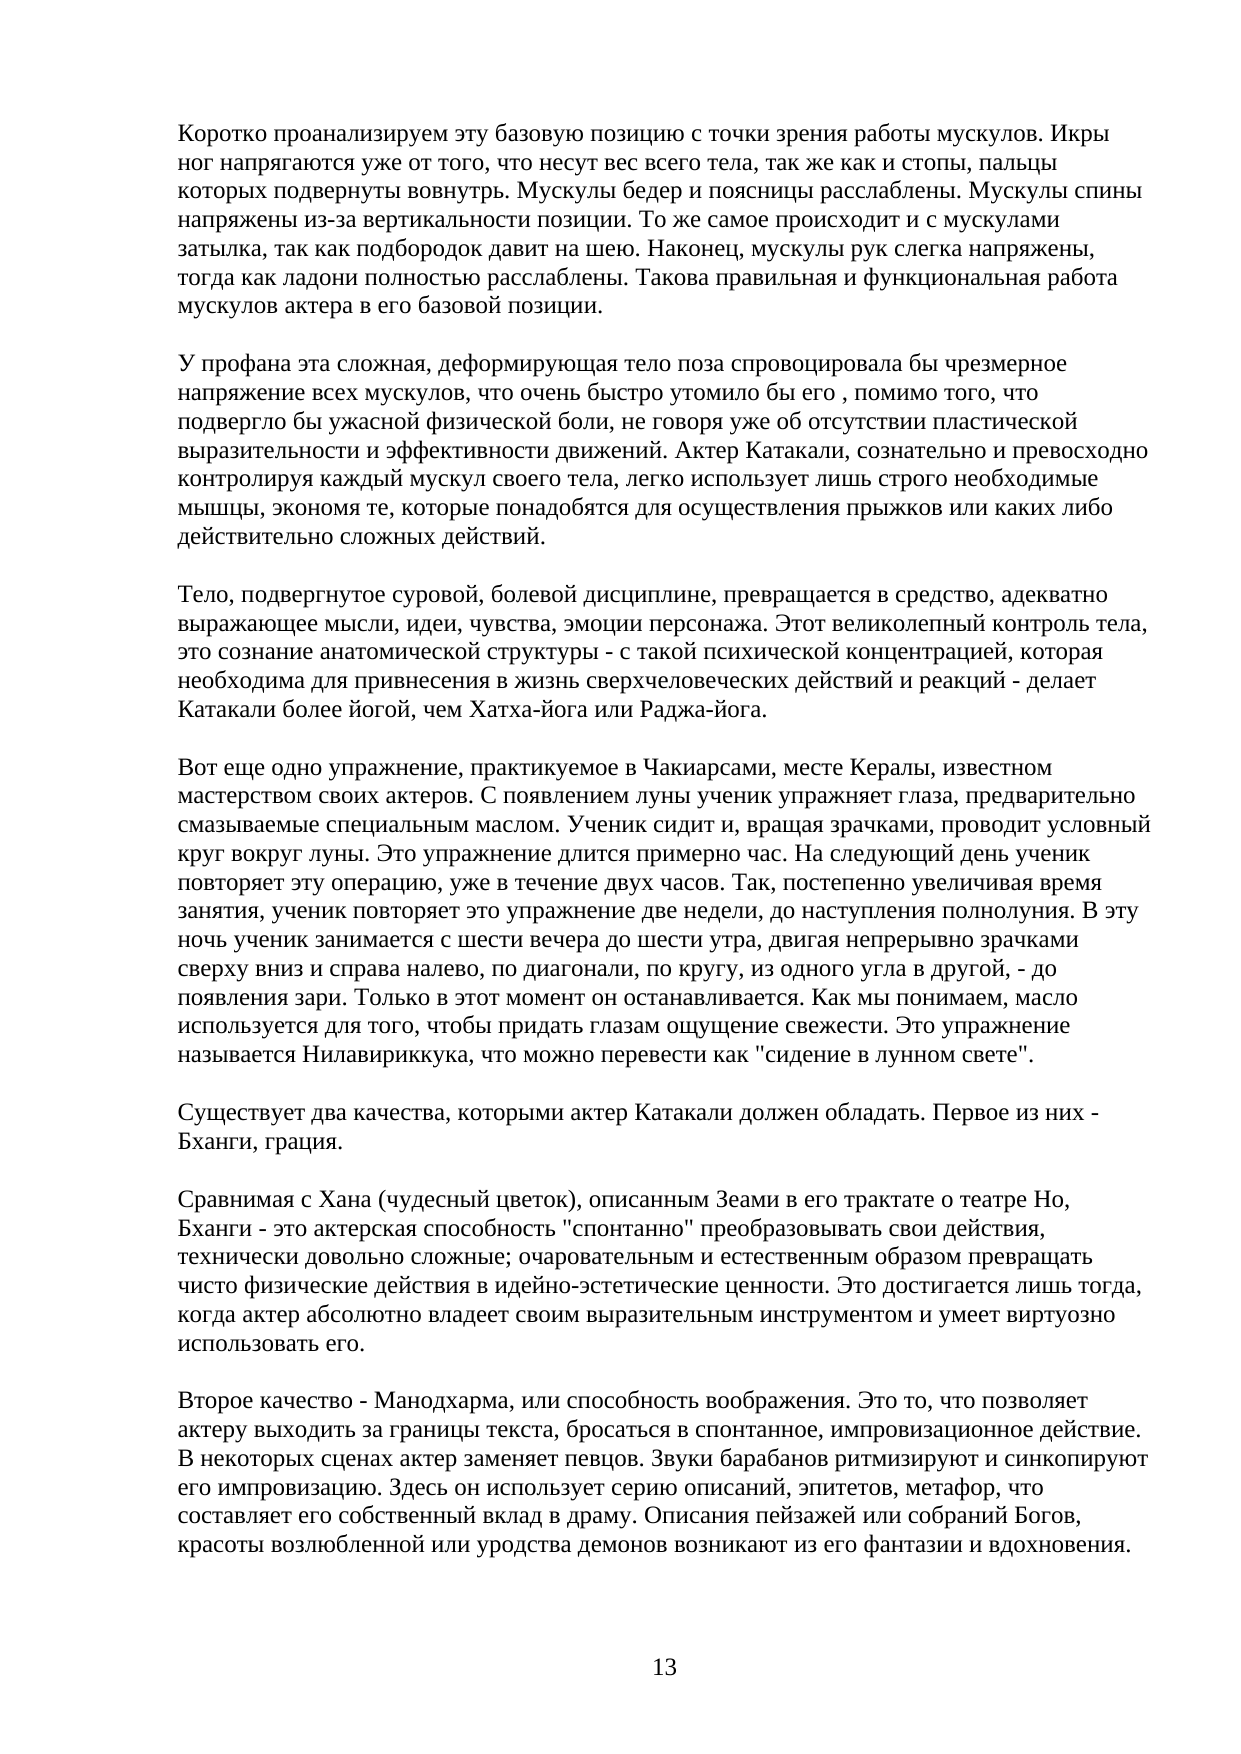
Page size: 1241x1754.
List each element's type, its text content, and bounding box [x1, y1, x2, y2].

text Существует два качества, которыми актер Катакали должен обладать. Первое из них - Бханги, грация. [177, 1097, 1152, 1155]
text Вот еще одно упражнение, практикуемое в Чакиарсами, месте Кералы, известном мастерством своих актеров. С появлением луны ученик упражняет глаза, предварительно смазываемые специальным маслом. Ученик сидит и, вращая зрачками, проводит условный круг вокруг луны. Это упражнение длится примерно час. На следующий день ученик повторяет эту операцию, уже в течение двух часов. Так, постепенно увеличивая время занятия, ученик повторяет это упражнение две недели, до наступления полнолуния. В эту ночь ученик занимается с шести вечера до шести утра, двигая непрерывно зрачками сверху вниз и справа налево, по диагонали, по кругу, из одного угла в другой, - до появления зари. Только в этот момент он останавливается. Как мы понимаем, масло используется для того, чтобы придать глазам ощущение свежести. Это упражнение называется Нилавириккука, что можно перевести как "сидение в лунном свете". [177, 752, 1152, 1068]
text Коротко проанализируем эту базовую позицию с точки зрения работы мускулов. Икры ног напрягаются уже от того, что несут вес всего тела, так же как и стопы, пальцы которых подвернуты вовнутрь. Мускулы бедер и поясницы расслаблены. Мускулы спины напряжены из-за вертикальности позиции. То же самое происходит и с мускулами затылка, так как подбородок давит на шею. Наконец, мускулы рук слегка напряжены, тогда как ладони полностью расслаблены. Такова правильная и функциональная работа мускулов актера в его базовой позиции. [177, 118, 1152, 319]
text Тело, подвергнутое суровой, болевой дисциплине, превращается в средство, адекватно выражающее мысли, идеи, чувства, эмоции персонажа. Этот великолепный контроль тела, это сознание анатомической структуры - с такой психической концентрацией, которая необходима для привнесения в жизнь сверхчеловеческих действий и реакций - делает Катакали более йогой, чем Хатха-йога или Раджа-йога. [177, 579, 1152, 723]
text Второе качество - Манодхарма, или способность воображения. Это то, что позволяет актеру выходить за границы текста, бросаться в спонтанное, импровизационное действие. В некоторых сценах актер заменяет певцов. Звуки барабанов ритмизируют и синкопируют его импровизацию. Здесь он использует серию описаний, эпитетов, метафор, что составляет его собственный вклад в драму. Описания пейзажей или собраний Богов, красоты возлюбленной или уродства демонов возникают из его фантазии и вдохновения. [177, 1386, 1152, 1558]
text У профана эта сложная, деформирующая тело поза спровоцировала бы чрезмерное напряжение всех мускулов, что очень быстро утомило бы его , помимо того, что подвергло бы ужасной физической боли, не говоря уже об отсутствии пластической выразительности и эффективности движений. Актер Катакали, сознательно и превосходно контролируя каждый мускул своего тела, легко использует лишь строго необходимые мышцы, экономя те, которые понадобятся для осуществления прыжков или каких либо действительно сложных действий. [177, 348, 1152, 550]
text Сравнимая с Хана (чудесный цветок), описанным Зеами в его трактате о театре Но, Бханги - это актерская способность "спонтанно" преобразовывать свои действия, технически довольно сложные; очаровательным и естественным образом превращать чисто физические действия в идейно-эстетические ценности. Это достигается лишь тогда, когда актер абсолютно владеет своим выразительным инструментом и умеет виртуозно использовать его. [177, 1184, 1152, 1356]
